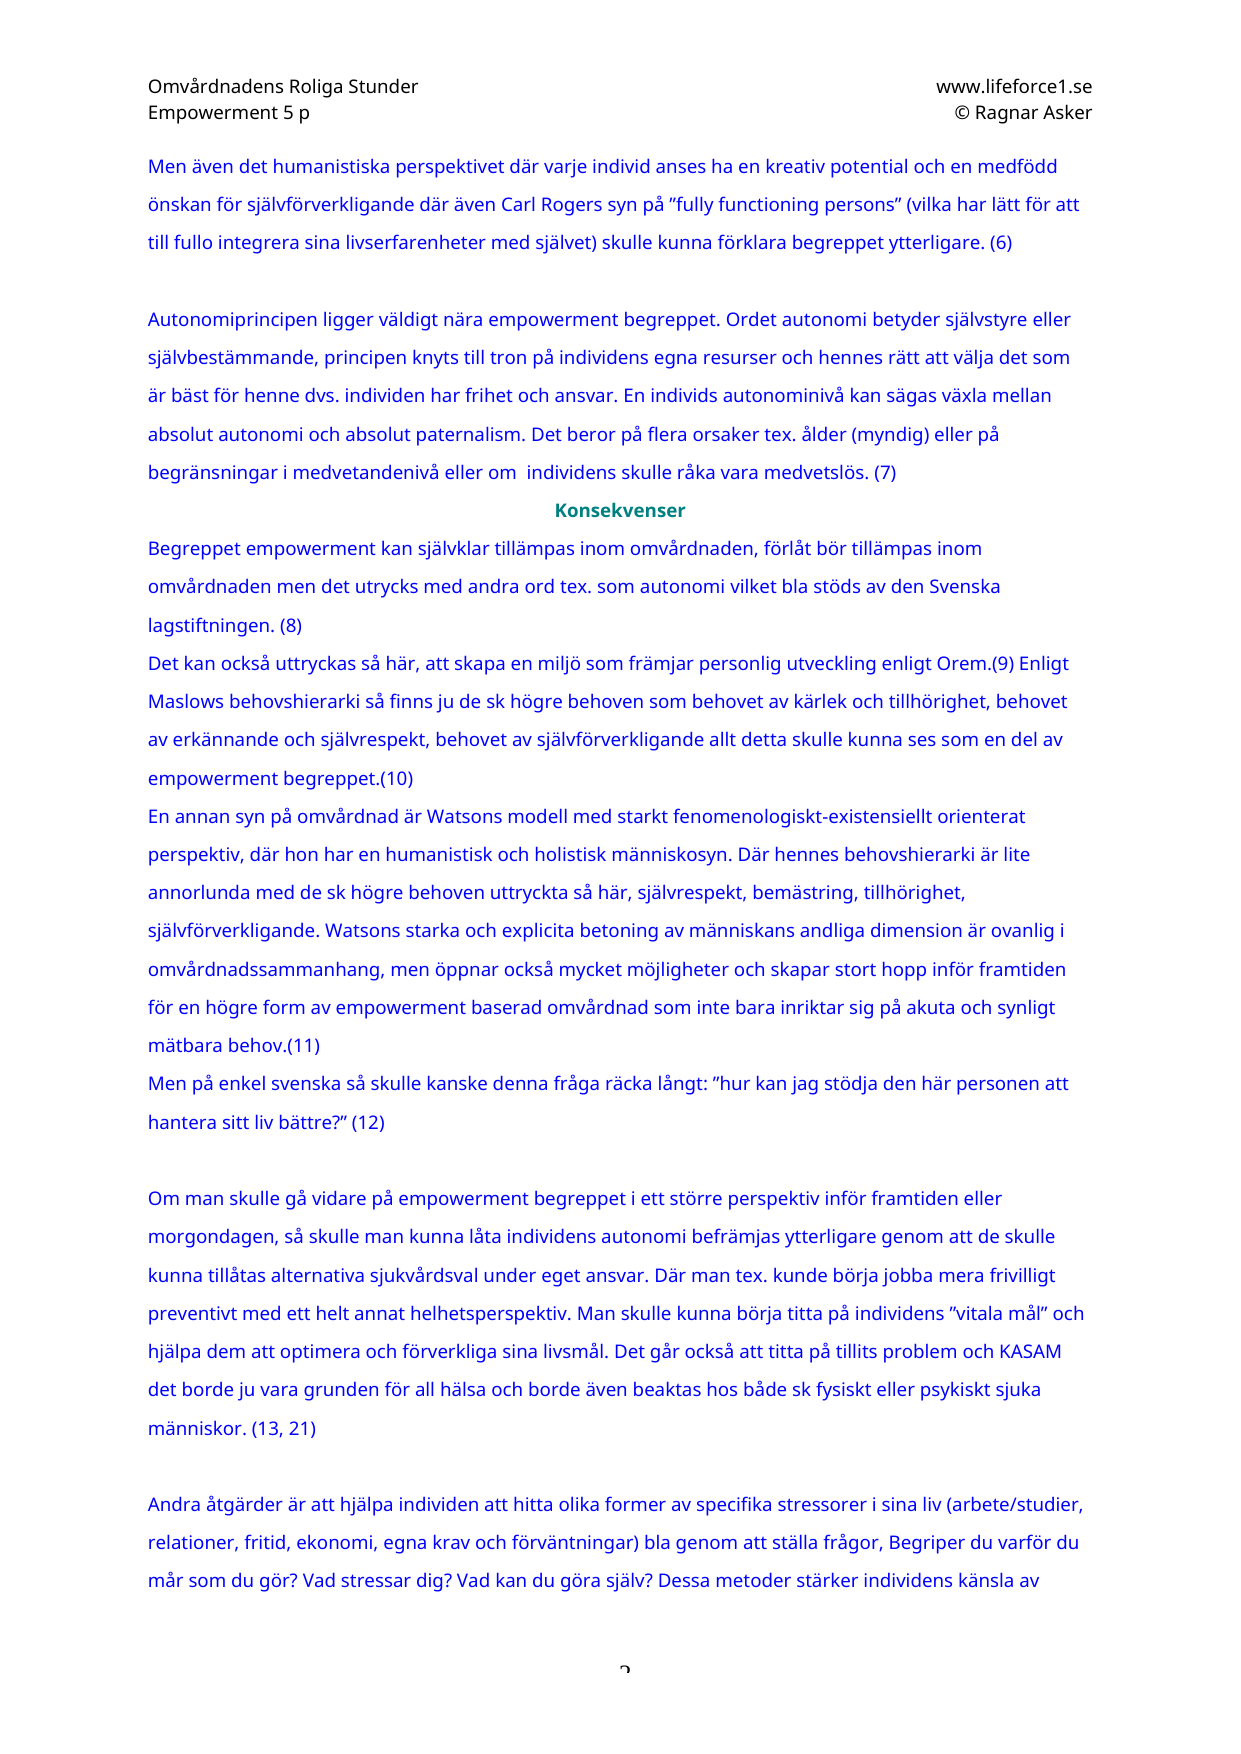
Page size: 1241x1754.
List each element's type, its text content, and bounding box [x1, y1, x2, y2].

text Men även det humanistiska perspektivet där varje individ anses ha en kreativ potential och en medfödd önskan för självförverkligande där även Carl Rogers syn på ”fully functioning persons” (vilka har lätt för att till fullo integrera sina livserfarenheter med självet) skulle kunna förklara begreppet ytterligare. (6) [148, 153, 1093, 255]
text Autonomiprincipen ligger väldigt nära empowerment begreppet. Ordet autonomi betyder självstyre eller självbestämmande, principen knyts till tron på individens egna resurser och hennes rätt att välja det som är bäst för henne dvs. individen har frihet och ansvar. En individs autonominivå kan sägas växla mellan absolut autonomi och absolut paternalism. Det beror på flera orsaker tex. ålder (myndig) eller på begränsningar i medvetandenivå eller om individens skulle råka vara medvetslös. (7) [148, 306, 1093, 484]
text Begreppet empowerment kan självklar tillämpas inom omvårdnaden, förlåt bör tillämpas inom omvårdnaden men det utrycks med andra ord tex. som autonomi vilket bla stöds av den Svenska lagstiftningen. (8) [148, 536, 1093, 637]
text Om man skulle gå vidare på empowerment begreppet i ett större perspektiv inför framtiden eller morgondagen, så skulle man kunna låta individens autonomi befrämjas ytterligare genom att de skulle kunna tillåtas alternativa sjukvårdsval under eget ansvar. Där man tex. kunde börja jobba mera frivilligt preventivt med ett helt annat helhetsperspektiv. Man skulle kunna börja titta på individens ”vitala mål” och hjälpa dem att optimera och förverkliga sina livsmål. Det går också att titta på tillits problem och KASAM det borde ju vara grunden för all hälsa och borde även beaktas hos både sk fysiskt eller psykiskt sjuka människor. (13, 21) [148, 1185, 1093, 1440]
text Konsekvenser [148, 497, 1093, 523]
text Det kan också uttryckas så här, att skapa en miljö som främjar personlig utveckling enligt Orem.(9) Enligt Maslows behovshierarki så finns ju de sk högre behoven som behovet av kärlek och tillhörighet, behovet av erkännande och självrespekt, behovet av självförverkligande allt detta skulle kunna ses som en del av empowerment begreppet.(10) [148, 650, 1093, 790]
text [148, 1491, 1093, 1593]
text Men på enkel svenska så skulle kanske denna fråga räcka långt: ”hur kan jag stödja den här personen att hantera sitt liv bättre?” (12) [148, 1071, 1093, 1134]
text En annan syn på omvårdnad är Watsons modell med starkt fenomenologiskt-existensiellt orienterat perspektiv, där hon har en humanistisk och holistisk människosyn. Där hennes behovshierarki är lite annorlunda med de sk högre behoven uttryckta så här, självrespekt, bemästring, tillhörighet, självförverkligande. Watsons starka och explicita betoning av människans andliga dimension är ovanlig i omvårdnadssammanhang, men öppnar också mycket möjligheter och skapar stort hopp inför framtiden för en högre form av empowerment baserad omvårdnad som inte bara inriktar sig på akuta och synligt mätbara behov.(11) [148, 803, 1093, 1058]
